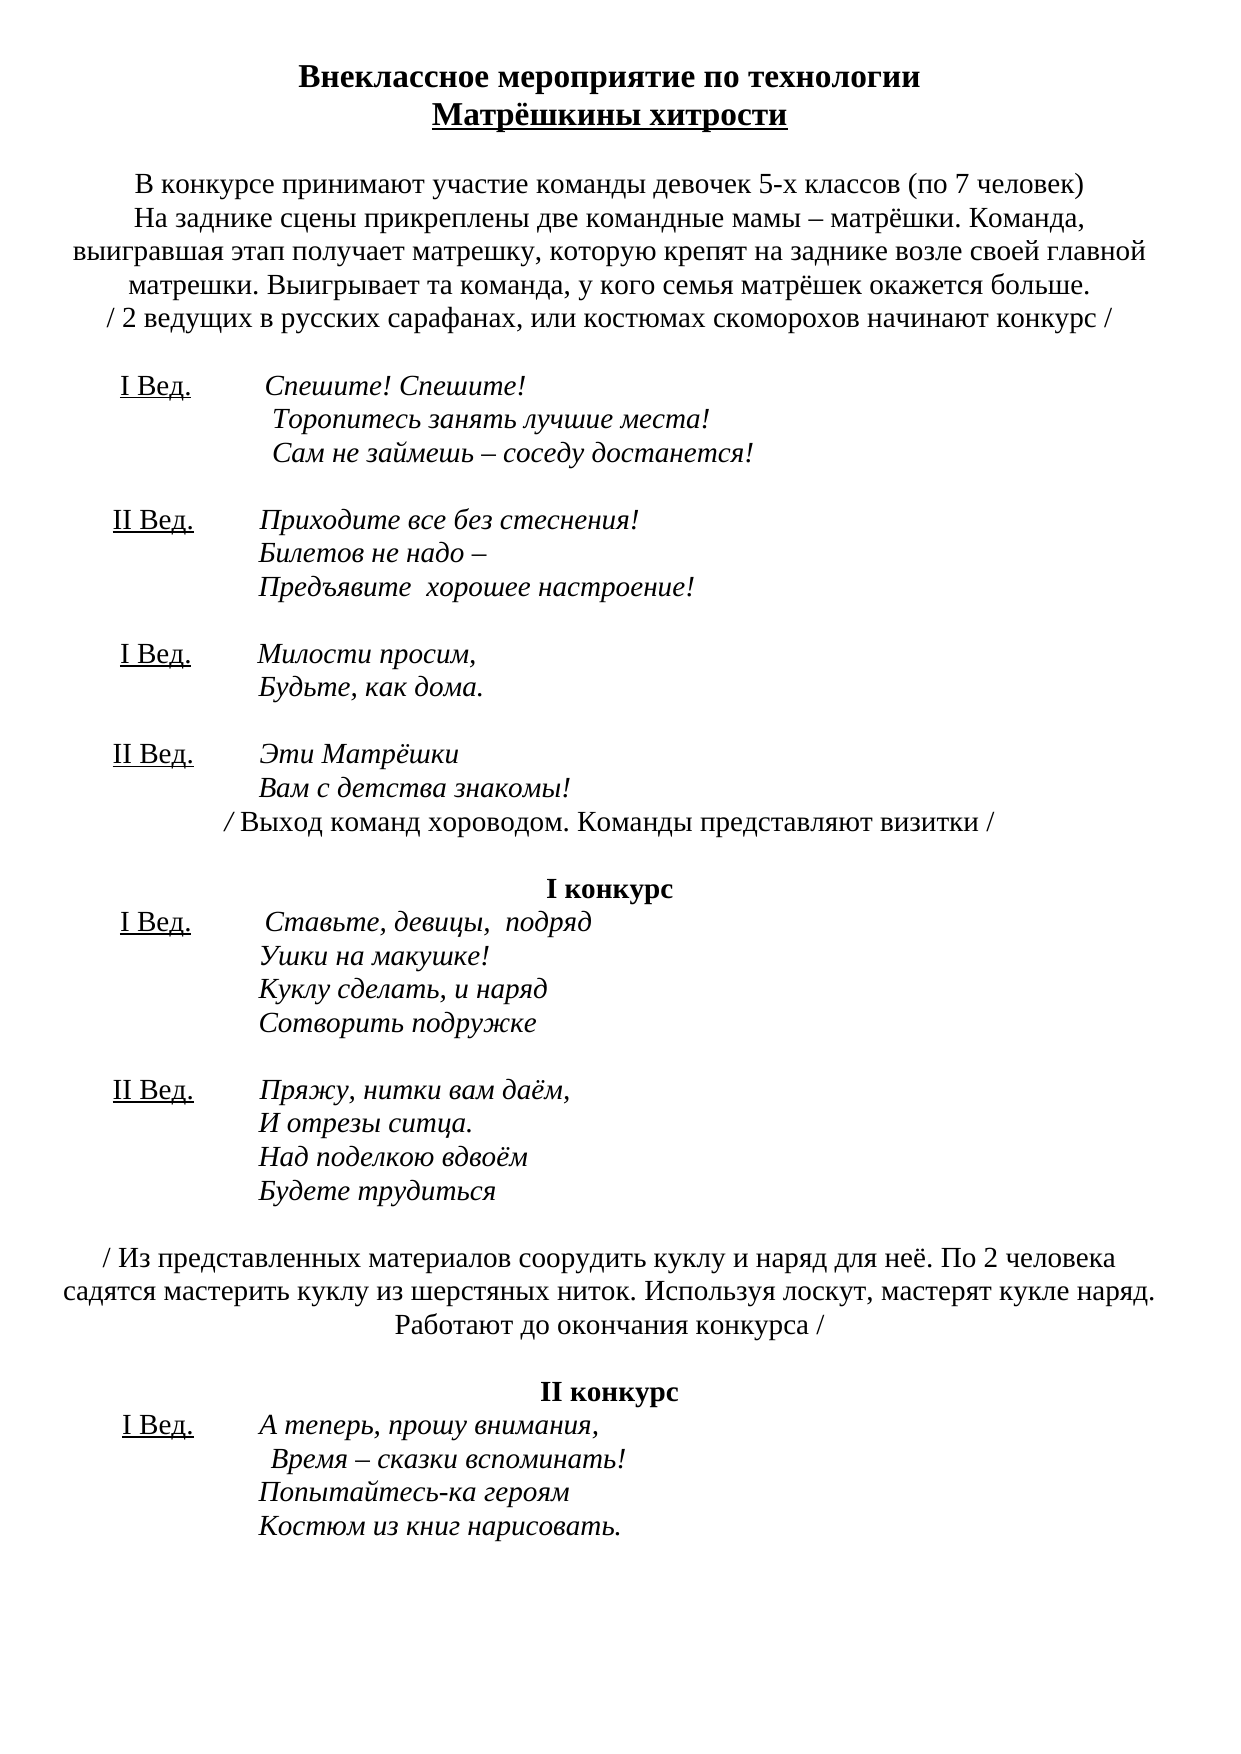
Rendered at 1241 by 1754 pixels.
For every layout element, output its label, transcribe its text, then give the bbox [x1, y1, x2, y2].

text Над поделкою вдвоём [112, 1139, 1162, 1173]
text Матрёшкины хитрости [56, 94, 1162, 133]
text Сотворить подружке [112, 1005, 1162, 1038]
text И отрезы ситца. [112, 1106, 1162, 1139]
text В конкурсе принимают участие команды девочек 5-х классов (по 7 человек) [56, 166, 1162, 200]
text II Вед. Эти Матрёшки [112, 737, 1162, 770]
text Внеклассное мероприятие по технологии [56, 56, 1162, 94]
text I конкурс [56, 871, 1162, 904]
text / 2 ведущих в русских сарафанах, или костюмах скоморохов начинают конкурс / [56, 301, 1162, 334]
text Сам не займешь – соседу достанется! [112, 435, 1162, 468]
text II Вед. Приходите все без стеснения! [112, 502, 1162, 535]
text Ушки на макушке! [112, 938, 1162, 971]
text I Вед. Спешите! Спешите! [112, 368, 1162, 401]
text I Вед. Ставьте, девицы, подряд [112, 904, 1162, 938]
text Билетов не надо – [112, 535, 1162, 569]
text Будете трудиться [112, 1173, 1162, 1206]
text Костюм из книг нарисовать. [112, 1508, 1162, 1542]
text / Выход команд хороводом. Команды представляют визитки / [56, 804, 1162, 837]
text II Вед. Пряжу, нитки вам даём, [112, 1072, 1162, 1106]
text II конкурс [56, 1374, 1162, 1407]
text / Из представленных материалов соорудить куклу и наряд для неё. По 2 человека садятся мастерить куклу из шерстяных ниток. Используя лоскут, мастерят кукле наряд. Работают до окончания конкурса / [56, 1240, 1162, 1340]
text Будьте, как дома. [112, 669, 1162, 703]
text На заднике сцены прикреплены две командные мамы – матрёшки. Команда, выигравшая этап получает матрешку, которую крепят на заднике возле своей главной матрешки. Выигрывает та команда, у кого семья матрёшек окажется больше. [56, 200, 1162, 301]
text I Вед. А теперь, прошу внимания, [56, 1407, 1162, 1441]
text Куклу сделать, и наряд [112, 971, 1162, 1005]
text Попытайтесь-ка героям [112, 1474, 1162, 1508]
text Предъявите хорошее настроение! [112, 569, 1162, 602]
text Торопитесь занять лучшие места! [112, 401, 1162, 435]
text Время – сказки вспоминать! [56, 1441, 1162, 1474]
text I Вед. Милости просим, [112, 636, 1162, 669]
text Вам с детства знакомы! [112, 770, 1162, 804]
